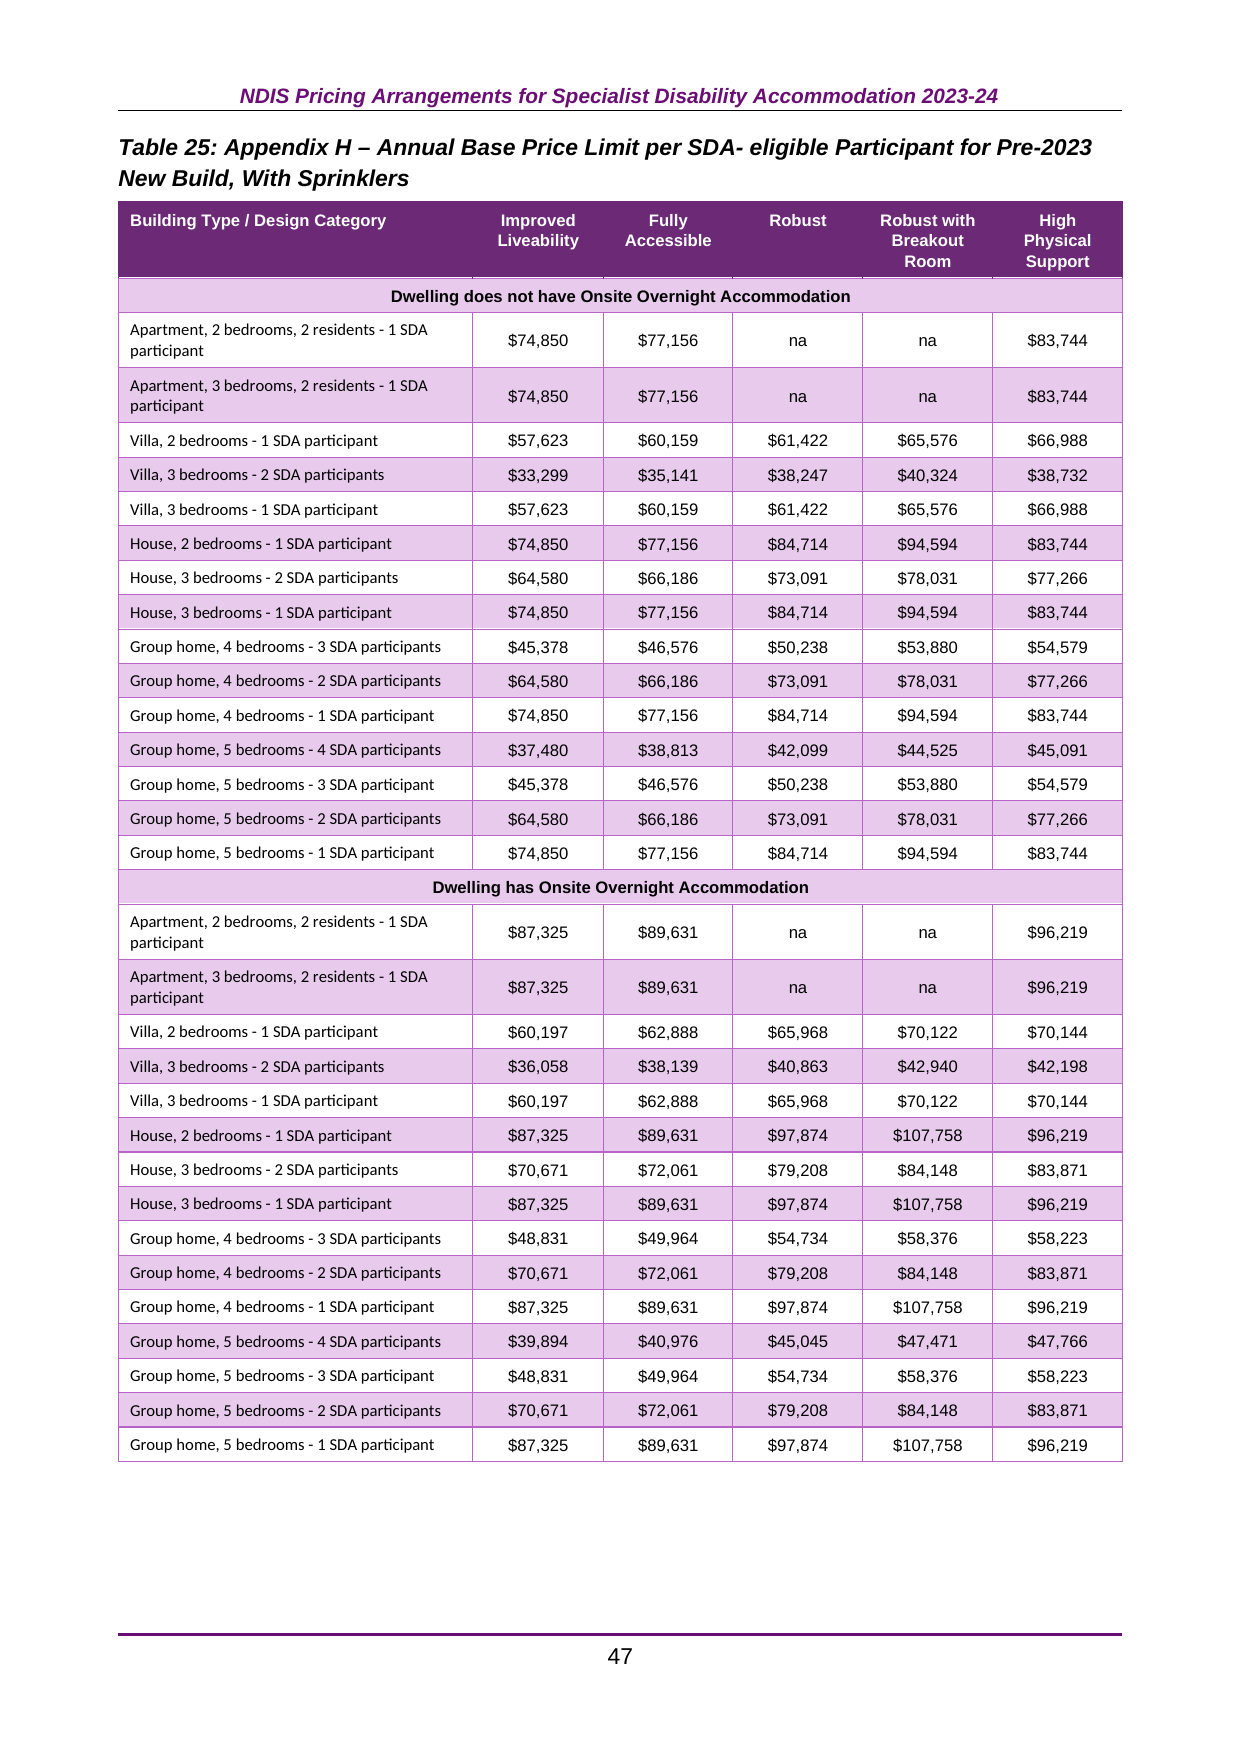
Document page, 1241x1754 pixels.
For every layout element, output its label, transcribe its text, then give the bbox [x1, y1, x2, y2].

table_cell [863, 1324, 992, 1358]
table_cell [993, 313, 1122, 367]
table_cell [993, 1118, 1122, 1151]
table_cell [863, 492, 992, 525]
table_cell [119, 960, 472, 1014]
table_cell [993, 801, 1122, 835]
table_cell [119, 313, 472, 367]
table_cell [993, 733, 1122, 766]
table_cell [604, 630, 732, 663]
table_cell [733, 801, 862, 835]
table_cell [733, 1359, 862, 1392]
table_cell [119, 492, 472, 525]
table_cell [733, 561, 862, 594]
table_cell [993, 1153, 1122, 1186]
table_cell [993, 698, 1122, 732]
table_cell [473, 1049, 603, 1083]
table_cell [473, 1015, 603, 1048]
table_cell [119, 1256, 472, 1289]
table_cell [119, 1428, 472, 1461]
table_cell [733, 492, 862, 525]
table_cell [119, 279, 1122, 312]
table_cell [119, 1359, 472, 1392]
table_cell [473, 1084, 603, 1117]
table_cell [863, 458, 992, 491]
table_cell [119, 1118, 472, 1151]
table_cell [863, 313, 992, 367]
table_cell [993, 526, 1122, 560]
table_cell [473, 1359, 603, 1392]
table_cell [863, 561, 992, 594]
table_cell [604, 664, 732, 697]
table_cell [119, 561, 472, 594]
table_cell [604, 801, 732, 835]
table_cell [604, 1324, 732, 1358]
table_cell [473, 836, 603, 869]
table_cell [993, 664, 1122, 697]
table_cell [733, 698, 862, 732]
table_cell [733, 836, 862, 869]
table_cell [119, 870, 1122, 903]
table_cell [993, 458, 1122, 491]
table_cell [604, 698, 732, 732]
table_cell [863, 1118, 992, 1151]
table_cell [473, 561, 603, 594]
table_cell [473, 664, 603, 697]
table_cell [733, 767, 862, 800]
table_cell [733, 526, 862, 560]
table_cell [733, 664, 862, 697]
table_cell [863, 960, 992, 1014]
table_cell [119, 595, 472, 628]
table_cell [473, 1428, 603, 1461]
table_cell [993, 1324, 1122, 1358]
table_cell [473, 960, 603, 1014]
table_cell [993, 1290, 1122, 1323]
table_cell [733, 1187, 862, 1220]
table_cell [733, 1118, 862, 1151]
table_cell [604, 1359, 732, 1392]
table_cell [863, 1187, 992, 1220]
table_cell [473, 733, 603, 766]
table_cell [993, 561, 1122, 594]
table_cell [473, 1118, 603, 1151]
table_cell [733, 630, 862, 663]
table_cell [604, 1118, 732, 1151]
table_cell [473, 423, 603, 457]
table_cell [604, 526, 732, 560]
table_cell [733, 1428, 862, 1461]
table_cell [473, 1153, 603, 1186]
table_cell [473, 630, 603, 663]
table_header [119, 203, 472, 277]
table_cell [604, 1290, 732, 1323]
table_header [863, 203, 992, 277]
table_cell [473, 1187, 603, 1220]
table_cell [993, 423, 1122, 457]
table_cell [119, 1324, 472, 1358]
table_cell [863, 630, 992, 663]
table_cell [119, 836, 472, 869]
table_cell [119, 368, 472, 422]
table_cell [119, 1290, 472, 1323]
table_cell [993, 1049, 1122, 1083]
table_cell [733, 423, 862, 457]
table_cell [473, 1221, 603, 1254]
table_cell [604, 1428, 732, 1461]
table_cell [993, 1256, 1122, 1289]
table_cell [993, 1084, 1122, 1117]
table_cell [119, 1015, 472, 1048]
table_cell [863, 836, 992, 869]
text Table 25: Appendix H – Annual Base Price Limit per SDA- eligible Participant for Pre-2023 New Build, With Sprinklers [118, 128, 1122, 191]
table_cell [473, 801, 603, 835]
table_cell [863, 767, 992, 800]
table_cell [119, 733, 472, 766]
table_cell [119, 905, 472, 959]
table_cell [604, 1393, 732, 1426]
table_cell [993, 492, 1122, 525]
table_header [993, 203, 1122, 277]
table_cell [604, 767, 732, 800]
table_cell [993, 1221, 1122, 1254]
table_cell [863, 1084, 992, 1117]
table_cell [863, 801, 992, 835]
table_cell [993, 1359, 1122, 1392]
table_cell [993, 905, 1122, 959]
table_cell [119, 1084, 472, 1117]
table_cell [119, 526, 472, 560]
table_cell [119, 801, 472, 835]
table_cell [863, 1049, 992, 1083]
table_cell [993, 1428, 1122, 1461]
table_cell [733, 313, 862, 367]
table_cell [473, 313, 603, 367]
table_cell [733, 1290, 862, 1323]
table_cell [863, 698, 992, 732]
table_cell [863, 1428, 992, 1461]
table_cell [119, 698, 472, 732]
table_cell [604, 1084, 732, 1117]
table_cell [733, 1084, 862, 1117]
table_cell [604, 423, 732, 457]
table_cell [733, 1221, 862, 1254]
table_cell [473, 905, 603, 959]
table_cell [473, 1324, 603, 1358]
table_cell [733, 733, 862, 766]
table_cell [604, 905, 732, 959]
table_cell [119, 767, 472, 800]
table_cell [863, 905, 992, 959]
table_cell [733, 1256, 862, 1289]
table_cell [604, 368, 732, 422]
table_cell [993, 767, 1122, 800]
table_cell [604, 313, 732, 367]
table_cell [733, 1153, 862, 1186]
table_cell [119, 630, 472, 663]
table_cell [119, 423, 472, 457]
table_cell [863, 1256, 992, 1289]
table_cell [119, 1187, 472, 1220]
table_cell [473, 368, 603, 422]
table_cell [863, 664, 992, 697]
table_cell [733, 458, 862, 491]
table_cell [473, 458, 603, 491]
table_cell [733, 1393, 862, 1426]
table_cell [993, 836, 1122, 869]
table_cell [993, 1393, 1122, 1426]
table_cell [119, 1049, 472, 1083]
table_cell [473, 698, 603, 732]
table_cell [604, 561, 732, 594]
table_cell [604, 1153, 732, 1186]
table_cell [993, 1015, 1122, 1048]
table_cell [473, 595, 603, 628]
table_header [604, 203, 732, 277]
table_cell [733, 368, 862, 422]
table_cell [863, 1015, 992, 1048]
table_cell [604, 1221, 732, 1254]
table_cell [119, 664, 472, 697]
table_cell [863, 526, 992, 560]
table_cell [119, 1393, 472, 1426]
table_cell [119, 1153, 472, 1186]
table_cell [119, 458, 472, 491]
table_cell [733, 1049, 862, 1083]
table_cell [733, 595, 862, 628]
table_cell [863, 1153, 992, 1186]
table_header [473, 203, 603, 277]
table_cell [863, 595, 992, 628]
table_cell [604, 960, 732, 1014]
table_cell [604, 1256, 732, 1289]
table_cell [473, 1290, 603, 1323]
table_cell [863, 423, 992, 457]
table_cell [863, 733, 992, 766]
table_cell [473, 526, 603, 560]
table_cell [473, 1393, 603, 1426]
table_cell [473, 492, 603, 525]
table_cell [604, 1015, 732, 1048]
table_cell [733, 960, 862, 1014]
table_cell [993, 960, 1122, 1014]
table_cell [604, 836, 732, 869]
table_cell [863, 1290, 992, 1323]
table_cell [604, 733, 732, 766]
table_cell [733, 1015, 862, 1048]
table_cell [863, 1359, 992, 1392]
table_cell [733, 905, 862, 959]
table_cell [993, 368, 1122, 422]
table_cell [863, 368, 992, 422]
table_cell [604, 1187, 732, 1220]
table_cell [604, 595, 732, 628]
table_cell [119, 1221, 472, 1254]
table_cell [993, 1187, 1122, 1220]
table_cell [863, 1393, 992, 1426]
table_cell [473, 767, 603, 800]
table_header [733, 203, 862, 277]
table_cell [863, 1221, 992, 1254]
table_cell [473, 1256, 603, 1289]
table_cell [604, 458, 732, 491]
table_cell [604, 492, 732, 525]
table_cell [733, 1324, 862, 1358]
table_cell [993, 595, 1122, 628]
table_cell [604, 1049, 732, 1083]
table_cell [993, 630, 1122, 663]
